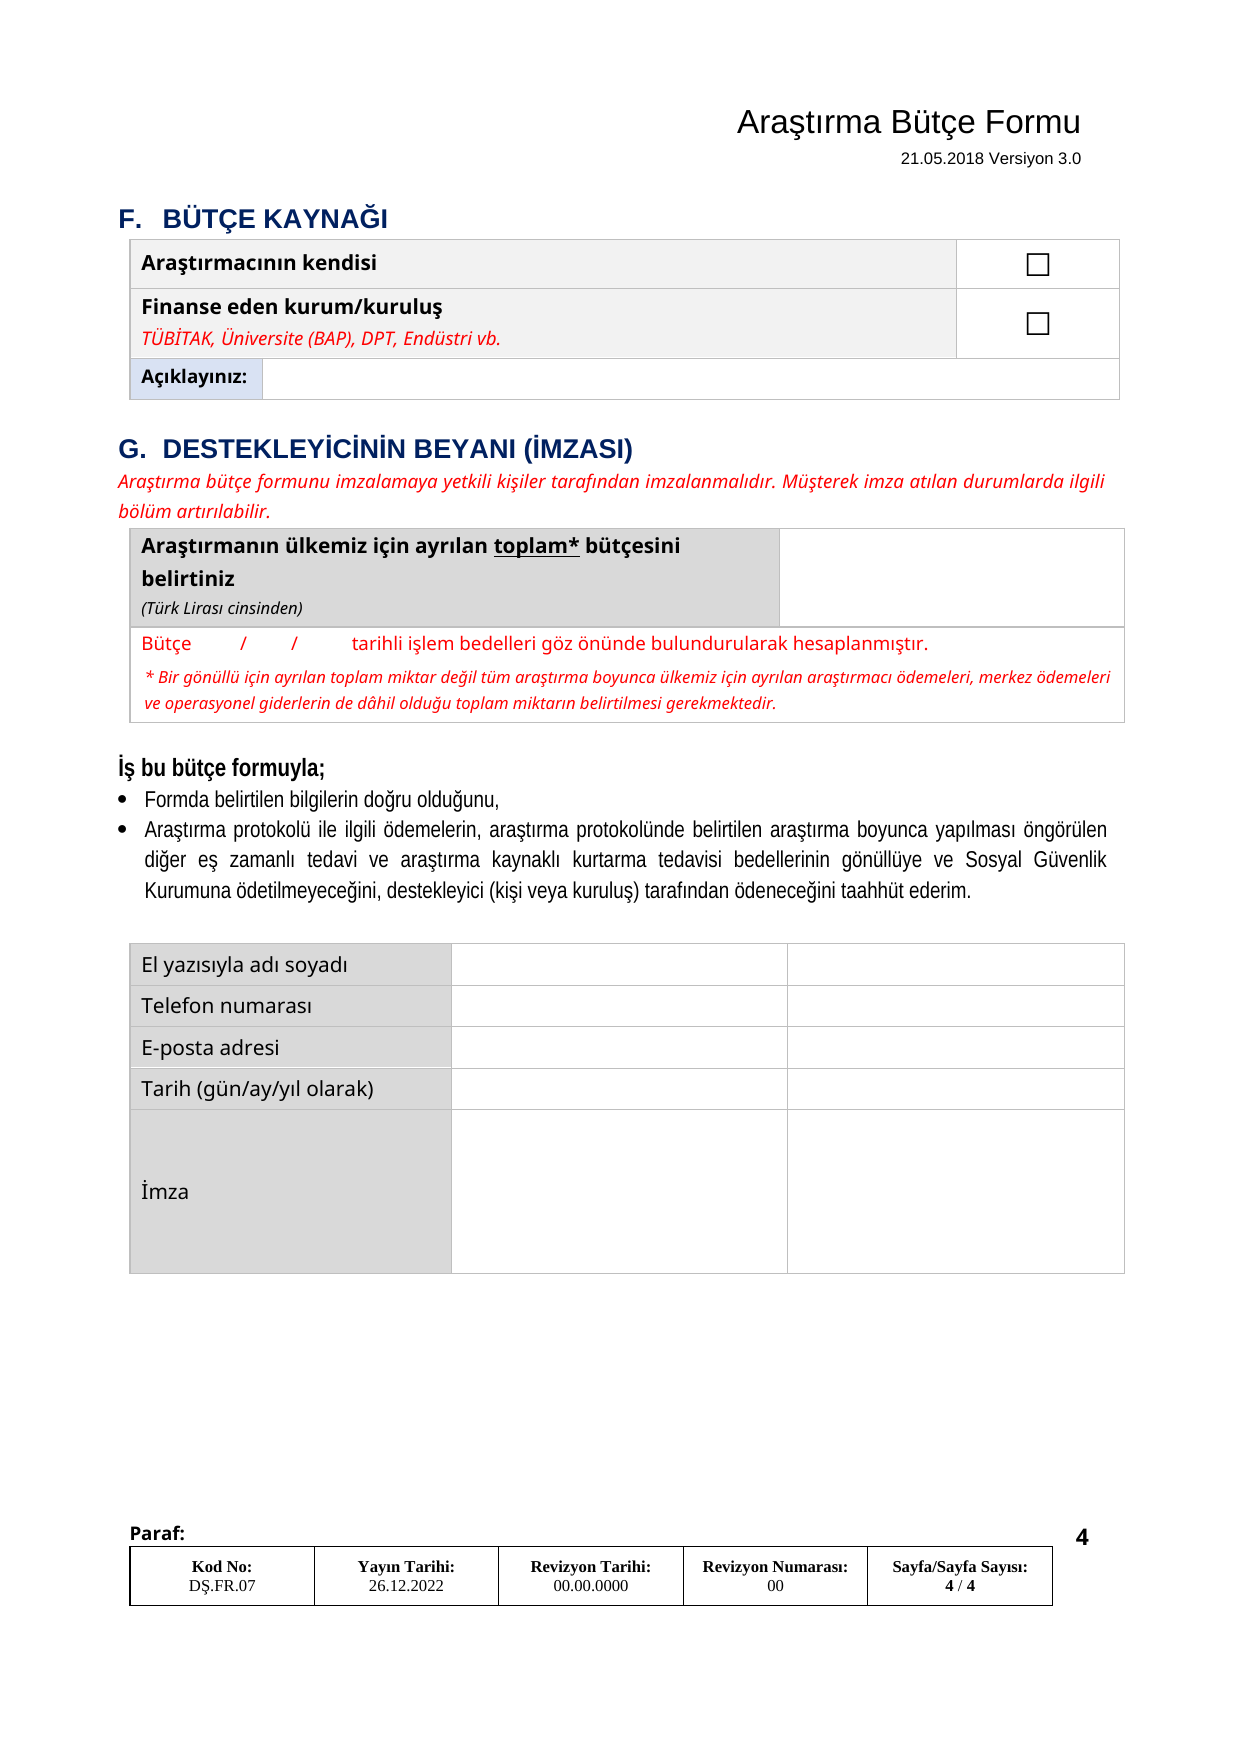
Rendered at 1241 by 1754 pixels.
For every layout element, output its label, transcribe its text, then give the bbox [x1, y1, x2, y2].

table_cell Finanse eden kurum/kuruluş TÜBİTAK, Üniversite (BAP), DPT, Endüstri vb. [131, 289, 956, 357]
table_cell Bütçe / / tarihli işlem bedelleri göz önünde bulundurularak hesaplanmıştır. * Bir gönüllü için ayrılan toplam miktar değil tüm araştırma boyunca ülkemiz için ayrılan araştırmacı ödemeleri, merkez ödemeleri ve operasyonel giderlerin de dâhil olduğu toplam miktarın belirtilmesi gerekmektedir. [131, 628, 1124, 722]
table_cell [788, 1027, 1124, 1067]
table_cell [452, 1069, 787, 1109]
table_header El yazısıyla adı soyadı [131, 944, 451, 985]
table_header Araştırmanın ülkemiz için ayrılan toplam* bütçesini belirtiniz (Türk Lirası cinsinden) [131, 529, 779, 626]
table_header Araştırmacının kendisi [131, 240, 956, 288]
table_cell E-posta adresi [131, 1027, 451, 1067]
table_cell [452, 1110, 787, 1273]
table_header [788, 944, 1124, 985]
table_cell [788, 1069, 1124, 1109]
list DESTEKLEYİCİNİN BEYANI (İMZASI) [118, 433, 1122, 464]
table_header [780, 529, 1124, 626]
table_cell [452, 986, 787, 1026]
list Formda belirtilen bilgilerin doğru olduğunu, [118, 786, 1107, 812]
table_cell [788, 1110, 1124, 1273]
table_cell İmza [131, 1110, 451, 1273]
table_cell [263, 359, 1119, 399]
text İş bu bütçe formuyla; [118, 753, 1122, 782]
table_cell Tarih (gün/ay/yıl olarak) [131, 1069, 451, 1109]
table_cell [788, 986, 1124, 1026]
list BÜTÇE KAYNAĞI [118, 203, 1122, 234]
list Araştırma protokolü ile ilgili ödemelerin, araştırma protokolünde belirtilen araştırma boyunca yapılması öngörülen diğer eş zamanlı tedavi ve araştırma kaynaklı kurtarma tedavisi bedellerinin gönüllüye ve Sosyal Güvenlik Kurumuna ödetilmeyeceğini, destekleyici (kişi veya kuruluş) tarafından ödeneceğini taahhüt ederim. [118, 816, 1107, 903]
text Araştırma bütçe formunu imzalamaya yetkili kişiler tarafından imzalanmalıdır. Müşterek imza atılan durumlarda ilgili bölüm artırılabilir. [118, 469, 1107, 524]
table_cell [452, 1027, 787, 1067]
table_cell Telefon numarası [131, 986, 451, 1026]
table_header [452, 944, 787, 985]
table_cell Açıklayınız: [131, 359, 262, 399]
